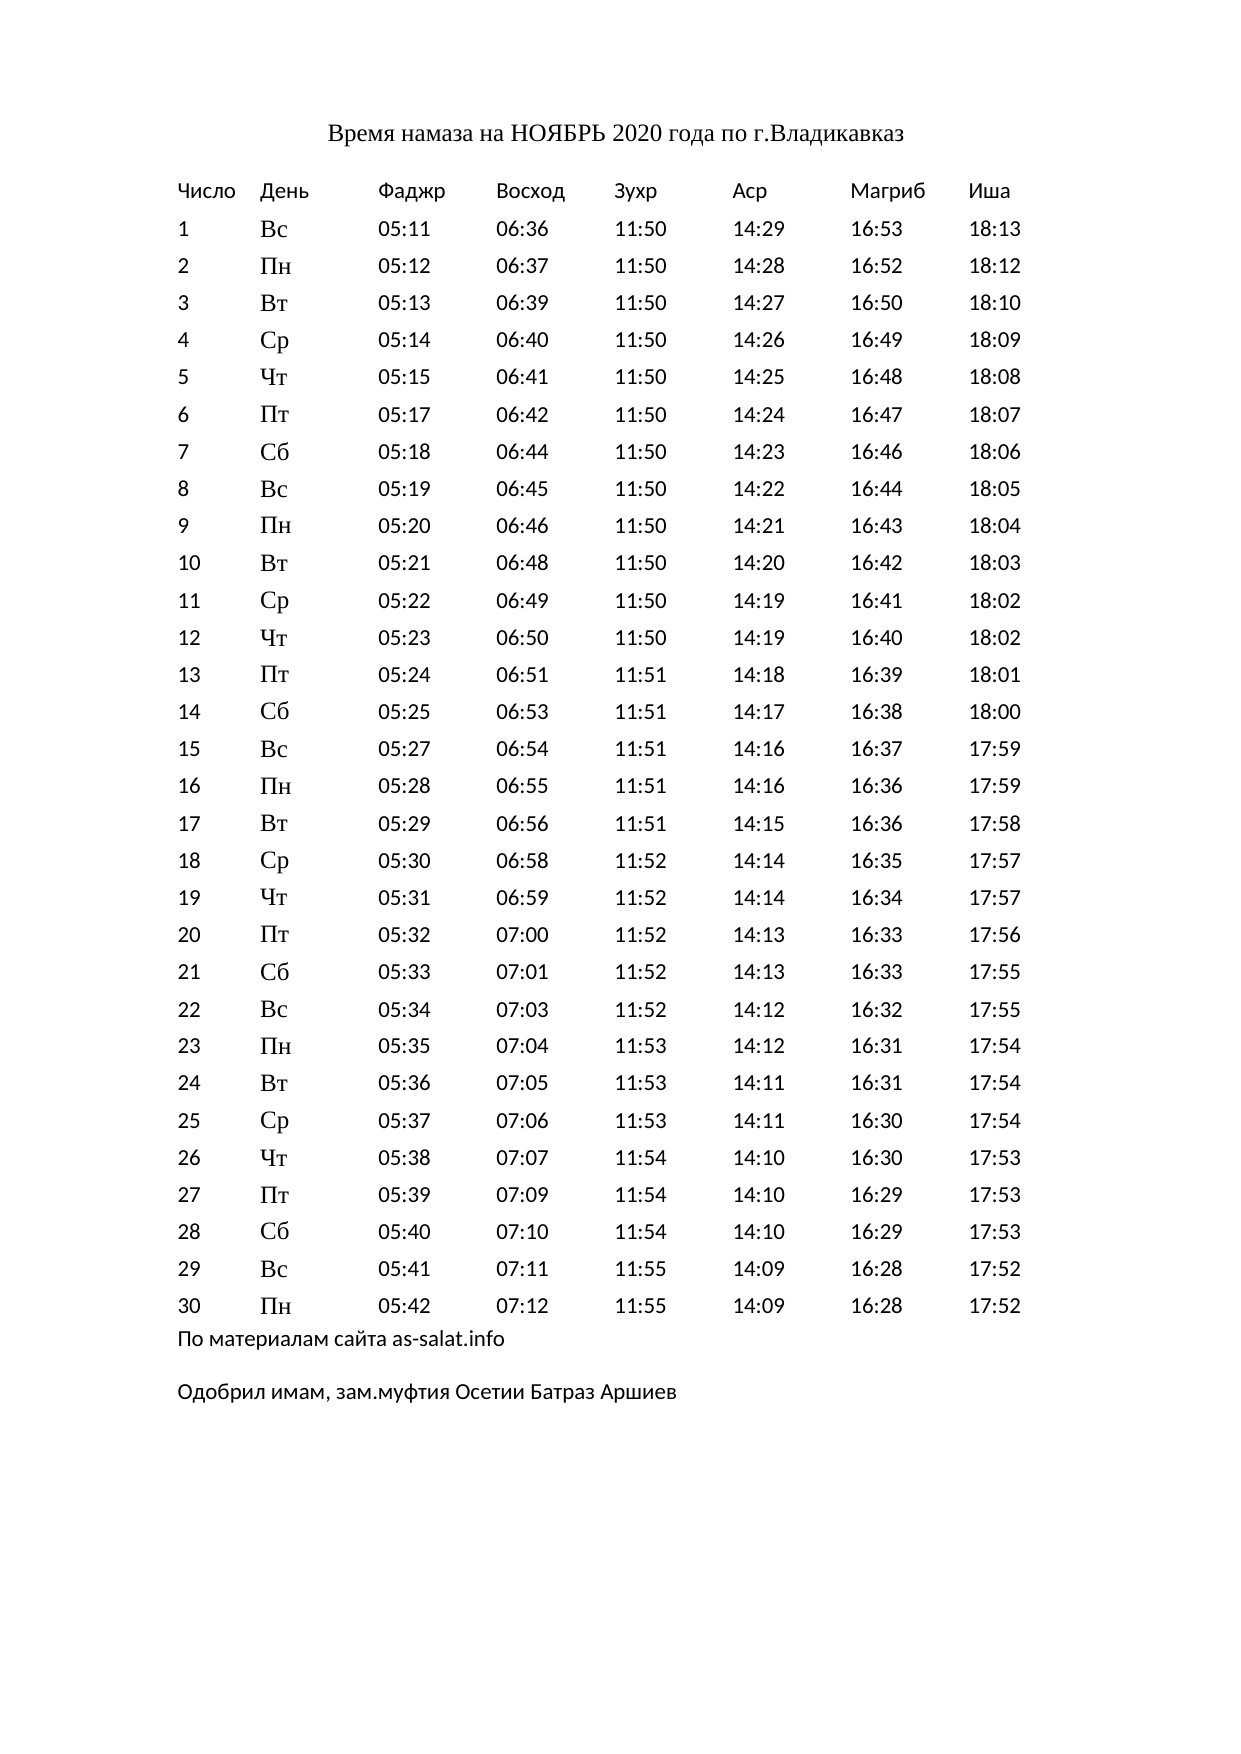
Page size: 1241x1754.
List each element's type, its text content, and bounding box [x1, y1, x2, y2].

table_cell 16:29 [849, 1212, 967, 1249]
table_cell 05:37 [377, 1101, 494, 1138]
table_cell 05:20 [377, 506, 494, 544]
table_cell Пн [259, 1287, 377, 1324]
table_cell 11:50 [613, 619, 731, 656]
table_cell 2 [176, 247, 258, 284]
table_cell 05:19 [377, 470, 494, 506]
table_cell 16:33 [849, 953, 967, 990]
table_cell 16:41 [849, 581, 967, 618]
table_cell Ср [259, 320, 377, 358]
table_cell Пт [259, 395, 377, 433]
table_header Магриб [849, 172, 967, 209]
table_cell Вс [259, 1250, 377, 1287]
table_cell 11:50 [613, 506, 731, 544]
table_cell 18:04 [967, 506, 1087, 544]
table_cell 16:49 [849, 320, 967, 358]
table_cell 11:51 [613, 656, 731, 692]
table_cell 07:09 [495, 1176, 612, 1212]
table_cell 14:21 [731, 506, 848, 544]
table_cell 14 [176, 692, 258, 729]
table_cell 18:10 [967, 284, 1087, 320]
table_cell 16:34 [849, 878, 967, 915]
table_cell 06:36 [495, 209, 612, 247]
table_cell 05:39 [377, 1176, 494, 1212]
table_cell 16:52 [849, 247, 967, 284]
table_header Фаджр [377, 172, 494, 209]
table_cell 11:53 [613, 1101, 731, 1138]
table_cell 14:11 [731, 1064, 848, 1101]
table_cell 18:06 [967, 433, 1087, 470]
table_cell 05:25 [377, 692, 494, 729]
table_cell 07:03 [495, 990, 612, 1027]
table_cell 16:28 [849, 1287, 967, 1324]
table_cell 07:04 [495, 1028, 612, 1064]
table_cell 07:06 [495, 1101, 612, 1138]
table_cell 25 [176, 1101, 258, 1138]
table_cell Чт [259, 1139, 377, 1176]
table_cell 05:22 [377, 581, 494, 618]
table_cell 05:24 [377, 656, 494, 692]
table_cell 11:54 [613, 1176, 731, 1212]
table_cell 11:50 [613, 358, 731, 395]
table_cell 14:28 [731, 247, 848, 284]
table_cell 16:28 [849, 1250, 967, 1287]
table_cell 07:05 [495, 1064, 612, 1101]
table_cell 17:52 [967, 1287, 1087, 1324]
table_cell 16:29 [849, 1176, 967, 1212]
table_cell 11:52 [613, 842, 731, 878]
table_cell 11:52 [613, 953, 731, 990]
table_cell 07:07 [495, 1139, 612, 1176]
table_cell 14:24 [731, 395, 848, 433]
table_cell 18:08 [967, 358, 1087, 395]
table_cell 14:14 [731, 842, 848, 878]
table_cell 17:53 [967, 1176, 1087, 1212]
table_cell 06:54 [495, 730, 612, 767]
table_header Зухр [613, 172, 731, 209]
table_cell 11 [176, 581, 258, 618]
table_cell Пт [259, 1176, 377, 1212]
table_cell Вс [259, 470, 377, 506]
table_cell 11:50 [613, 284, 731, 320]
table_cell Вс [259, 209, 377, 247]
table_cell 14:26 [731, 320, 848, 358]
table_cell Чт [259, 358, 377, 395]
table_cell 05:13 [377, 284, 494, 320]
table_header День [259, 172, 377, 209]
table_cell Сб [259, 1212, 377, 1249]
table_cell 05:28 [377, 767, 494, 804]
table_cell Чт [259, 878, 377, 915]
table_cell 7 [176, 433, 258, 470]
table_cell 17:59 [967, 767, 1087, 804]
table_cell 11:52 [613, 990, 731, 1027]
table_cell Пт [259, 915, 377, 953]
table_cell 06:51 [495, 656, 612, 692]
table_cell 11:51 [613, 692, 731, 729]
table_cell 06:46 [495, 506, 612, 544]
table_cell 05:30 [377, 842, 494, 878]
table_cell 05:42 [377, 1287, 494, 1324]
table_cell 18:02 [967, 581, 1087, 618]
table_cell 06:44 [495, 433, 612, 470]
table_cell 17:53 [967, 1139, 1087, 1176]
table_cell 22 [176, 990, 258, 1027]
table_cell 07:01 [495, 953, 612, 990]
table_cell 11:50 [613, 544, 731, 581]
table_cell 16:42 [849, 544, 967, 581]
table_cell 17:52 [967, 1250, 1087, 1287]
table_cell 20 [176, 915, 258, 953]
table_cell 05:38 [377, 1139, 494, 1176]
table_cell 06:48 [495, 544, 612, 581]
table_cell 4 [176, 320, 258, 358]
table_cell Ср [259, 581, 377, 618]
table_cell 13 [176, 656, 258, 692]
table_cell 16:46 [849, 433, 967, 470]
table_cell 05:32 [377, 915, 494, 953]
table_cell Вт [259, 804, 377, 842]
table_cell 11:50 [613, 247, 731, 284]
table_cell 11:55 [613, 1287, 731, 1324]
table_cell 14:15 [731, 804, 848, 842]
table_cell 16:35 [849, 842, 967, 878]
table_cell 05:35 [377, 1028, 494, 1064]
table_cell 11:52 [613, 915, 731, 953]
table_cell 14:20 [731, 544, 848, 581]
table_cell Ср [259, 1101, 377, 1138]
table_cell 16:53 [849, 209, 967, 247]
table_cell 14:14 [731, 878, 848, 915]
table_cell 14:17 [731, 692, 848, 729]
table_cell 16:50 [849, 284, 967, 320]
table_cell 11:53 [613, 1064, 731, 1101]
table_cell 06:59 [495, 878, 612, 915]
table_cell 11:50 [613, 395, 731, 433]
table_cell 16 [176, 767, 258, 804]
table_cell 14:22 [731, 470, 848, 506]
table_cell 3 [176, 284, 258, 320]
table_cell Вт [259, 284, 377, 320]
table_cell 28 [176, 1212, 258, 1249]
table_cell 16:48 [849, 358, 967, 395]
table_cell 16:38 [849, 692, 967, 729]
table_header Иша [967, 172, 1087, 209]
table_cell 17:55 [967, 953, 1087, 990]
table_cell 17:58 [967, 804, 1087, 842]
table_cell 11:55 [613, 1250, 731, 1287]
table_cell 06:45 [495, 470, 612, 506]
table_cell 14:13 [731, 953, 848, 990]
table_cell Пн [259, 1028, 377, 1064]
table_cell 11:54 [613, 1212, 731, 1249]
table_cell 26 [176, 1139, 258, 1176]
table_cell 18:09 [967, 320, 1087, 358]
table_cell 16:30 [849, 1139, 967, 1176]
table_cell 14:12 [731, 1028, 848, 1064]
table_cell 05:11 [377, 209, 494, 247]
table_cell 06:53 [495, 692, 612, 729]
table_cell 07:10 [495, 1212, 612, 1249]
table_cell 14:19 [731, 581, 848, 618]
table_cell 16:40 [849, 619, 967, 656]
table_cell Вт [259, 544, 377, 581]
table_cell 14:11 [731, 1101, 848, 1138]
table_cell 17:56 [967, 915, 1087, 953]
table_cell 16:31 [849, 1028, 967, 1064]
table_cell Пн [259, 767, 377, 804]
table_cell 18:05 [967, 470, 1087, 506]
table_cell 05:33 [377, 953, 494, 990]
table_cell 11:51 [613, 804, 731, 842]
table_cell 07:00 [495, 915, 612, 953]
table_cell 14:13 [731, 915, 848, 953]
table_cell 18:03 [967, 544, 1087, 581]
table_cell 11:51 [613, 767, 731, 804]
table_cell 14:16 [731, 767, 848, 804]
table_cell 18:12 [967, 247, 1087, 284]
table_cell 06:55 [495, 767, 612, 804]
table_cell 16:36 [849, 767, 967, 804]
table_header Восход [495, 172, 612, 209]
table_cell 14:10 [731, 1139, 848, 1176]
table_cell 16:39 [849, 656, 967, 692]
table_cell 17:59 [967, 730, 1087, 767]
table_cell Сб [259, 953, 377, 990]
table_cell 16:47 [849, 395, 967, 433]
table_cell 18:07 [967, 395, 1087, 433]
table_cell 17:57 [967, 842, 1087, 878]
table_cell 11:53 [613, 1028, 731, 1064]
table_cell 11:50 [613, 209, 731, 247]
table_cell 1 [176, 209, 258, 247]
table_cell 14:10 [731, 1176, 848, 1212]
table_cell 11:51 [613, 730, 731, 767]
table_cell 05:23 [377, 619, 494, 656]
table_cell 16:43 [849, 506, 967, 544]
table_cell 19 [176, 878, 258, 915]
table_cell 14:25 [731, 358, 848, 395]
table_cell 17:55 [967, 990, 1087, 1027]
table_cell 05:41 [377, 1250, 494, 1287]
table_cell 05:18 [377, 433, 494, 470]
table_cell 14:09 [731, 1287, 848, 1324]
table_cell 17 [176, 804, 258, 842]
table_cell 14:12 [731, 990, 848, 1027]
table_cell Вс [259, 990, 377, 1027]
table_header Число [176, 172, 258, 209]
table_cell 17:57 [967, 878, 1087, 915]
text По материалам сайта as-salat.info [177, 1324, 1152, 1352]
text Одобрил имам, зам.муфтия Осетии Батраз Аршиев [177, 1377, 1152, 1405]
table_cell 15 [176, 730, 258, 767]
table_cell 14:19 [731, 619, 848, 656]
table_cell 11:50 [613, 581, 731, 618]
table_cell 11:52 [613, 878, 731, 915]
table_cell 9 [176, 506, 258, 544]
table_cell 06:41 [495, 358, 612, 395]
table_cell 17:54 [967, 1064, 1087, 1101]
table_cell 16:32 [849, 990, 967, 1027]
table_cell 18:00 [967, 692, 1087, 729]
table_cell Ср [259, 842, 377, 878]
table_cell 05:29 [377, 804, 494, 842]
table_cell 06:39 [495, 284, 612, 320]
table_cell 18:13 [967, 209, 1087, 247]
table_cell 10 [176, 544, 258, 581]
table_cell 18 [176, 842, 258, 878]
table_cell 6 [176, 395, 258, 433]
table_cell 17:53 [967, 1212, 1087, 1249]
table_cell 05:21 [377, 544, 494, 581]
table_cell 12 [176, 619, 258, 656]
table_cell 05:34 [377, 990, 494, 1027]
table_cell 16:36 [849, 804, 967, 842]
table_cell 23 [176, 1028, 258, 1064]
table_cell 05:31 [377, 878, 494, 915]
table_cell 17:54 [967, 1028, 1087, 1064]
table_cell Чт [259, 619, 377, 656]
table_cell 11:50 [613, 470, 731, 506]
table_cell 05:12 [377, 247, 494, 284]
table_cell Пт [259, 656, 377, 692]
table_cell 16:33 [849, 915, 967, 953]
table_cell 24 [176, 1064, 258, 1101]
table_cell 05:36 [377, 1064, 494, 1101]
table_cell 14:27 [731, 284, 848, 320]
table_cell 29 [176, 1250, 258, 1287]
table_cell 11:50 [613, 320, 731, 358]
table_cell 06:37 [495, 247, 612, 284]
table_cell Вс [259, 730, 377, 767]
table_cell 06:56 [495, 804, 612, 842]
table_cell 8 [176, 470, 258, 506]
table_cell 07:11 [495, 1250, 612, 1287]
table_cell 07:12 [495, 1287, 612, 1324]
table_cell 14:10 [731, 1212, 848, 1249]
table_cell 05:14 [377, 320, 494, 358]
table_cell 14:16 [731, 730, 848, 767]
table_cell Пн [259, 247, 377, 284]
table_cell Сб [259, 692, 377, 729]
table_cell 05:15 [377, 358, 494, 395]
table_cell 05:17 [377, 395, 494, 433]
table_cell 18:02 [967, 619, 1087, 656]
table_cell 16:31 [849, 1064, 967, 1101]
table_cell 06:58 [495, 842, 612, 878]
table_cell 06:42 [495, 395, 612, 433]
table_cell 14:09 [731, 1250, 848, 1287]
table_cell 16:37 [849, 730, 967, 767]
table_cell 06:49 [495, 581, 612, 618]
table_cell 17:54 [967, 1101, 1087, 1138]
table_cell 14:29 [731, 209, 848, 247]
table_cell Вт [259, 1064, 377, 1101]
table_cell Сб [259, 433, 377, 470]
table_cell 11:50 [613, 433, 731, 470]
table_cell 14:23 [731, 433, 848, 470]
table_cell 16:30 [849, 1101, 967, 1138]
table_cell 27 [176, 1176, 258, 1212]
table_cell 11:54 [613, 1139, 731, 1176]
text Время намаза на НОЯБРЬ 2020 года по г.Владикавказ [177, 118, 1152, 147]
table_cell 5 [176, 358, 258, 395]
table_cell 06:40 [495, 320, 612, 358]
table_cell Пн [259, 506, 377, 544]
table_cell 14:18 [731, 656, 848, 692]
table_cell 18:01 [967, 656, 1087, 692]
table_cell 05:40 [377, 1212, 494, 1249]
table_cell 30 [176, 1287, 258, 1324]
table_cell 21 [176, 953, 258, 990]
table_header Аср [731, 172, 848, 209]
table_cell 06:50 [495, 619, 612, 656]
table_cell 16:44 [849, 470, 967, 506]
table_cell 05:27 [377, 730, 494, 767]
